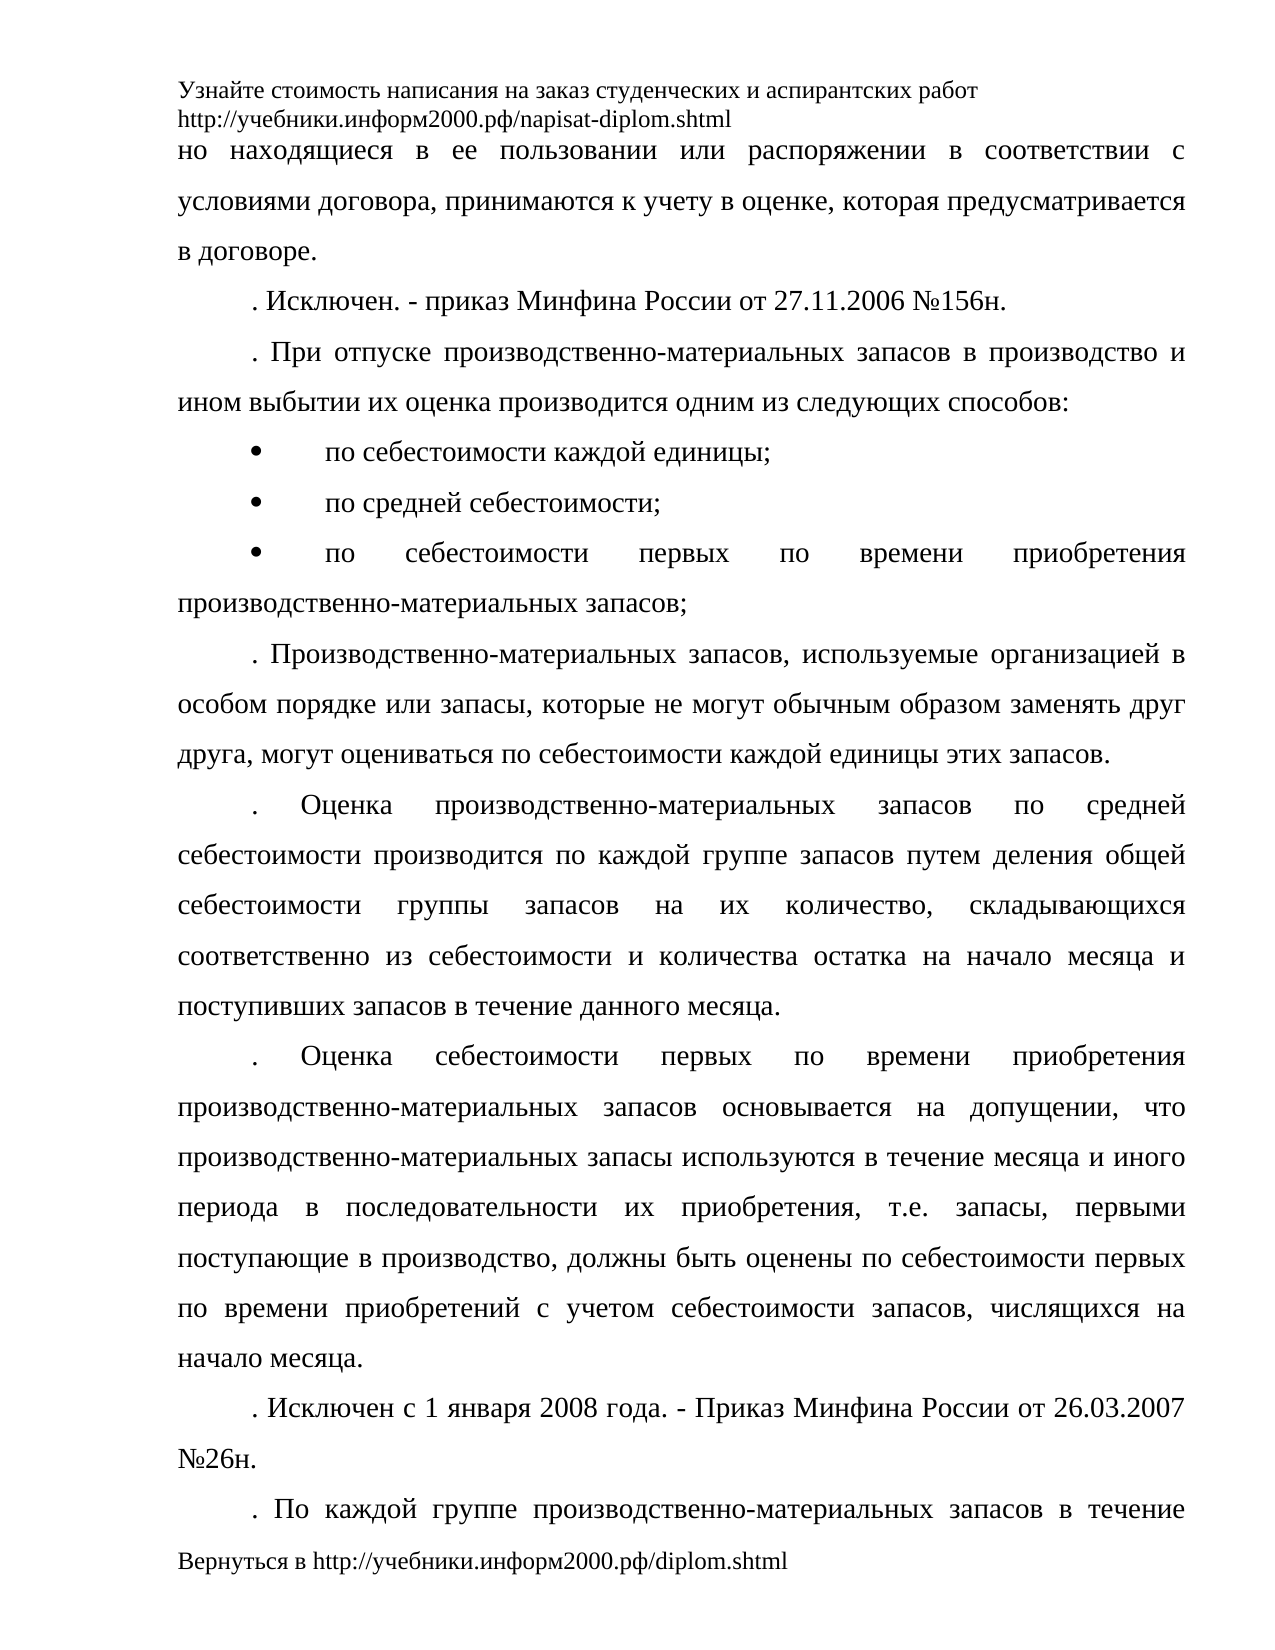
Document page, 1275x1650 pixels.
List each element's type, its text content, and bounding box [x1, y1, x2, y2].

text . Исключен. - приказ Минфина России от 27.11.2006 №156н. [177, 283, 1186, 317]
text . Производственно-материальных запасов, используемые организацией в особом порядке или запасы, которые не могут обычным образом заменять друг друга, могут оцениваться по себестоимости каждой единицы этих запасов. [177, 636, 1186, 770]
text . При отпуске производственно-материальных запасов в производство и ином выбытии их оценка производится одним из следующих способов: [177, 334, 1186, 418]
text . Оценка производственно-материальных запасов по средней себестоимости производится по каждой группе запасов путем деления общей себестоимости группы запасов на их количество, складывающихся соответственно из себестоимости и количества остатка на начало месяца и поступивших запасов в течение данного месяца. [177, 787, 1186, 1022]
text . Исключен с 1 января 2008 года. - Приказ Минфина России от 26.03.2007 №26н. [177, 1391, 1186, 1474]
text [177, 132, 1186, 267]
text . Оценка себестоимости первых по времени приобретения производственно-материальных запасов основывается на допущении, что производственно-материальных запасы используются в течение месяца и иного периода в последовательности их приобретения, т.е. запасы, первыми поступающие в производство, должны быть оценены по себестоимости первых по времени приобретений с учетом себестоимости запасов, числящихся на начало месяца. [177, 1038, 1186, 1374]
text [177, 1491, 1186, 1525]
text  по себестоимости первых по времени приобретения производственно-материальных запасов; [177, 535, 1186, 619]
text  по средней себестоимости; [177, 485, 1186, 518]
text  по себестоимости каждой единицы; [177, 434, 1186, 468]
